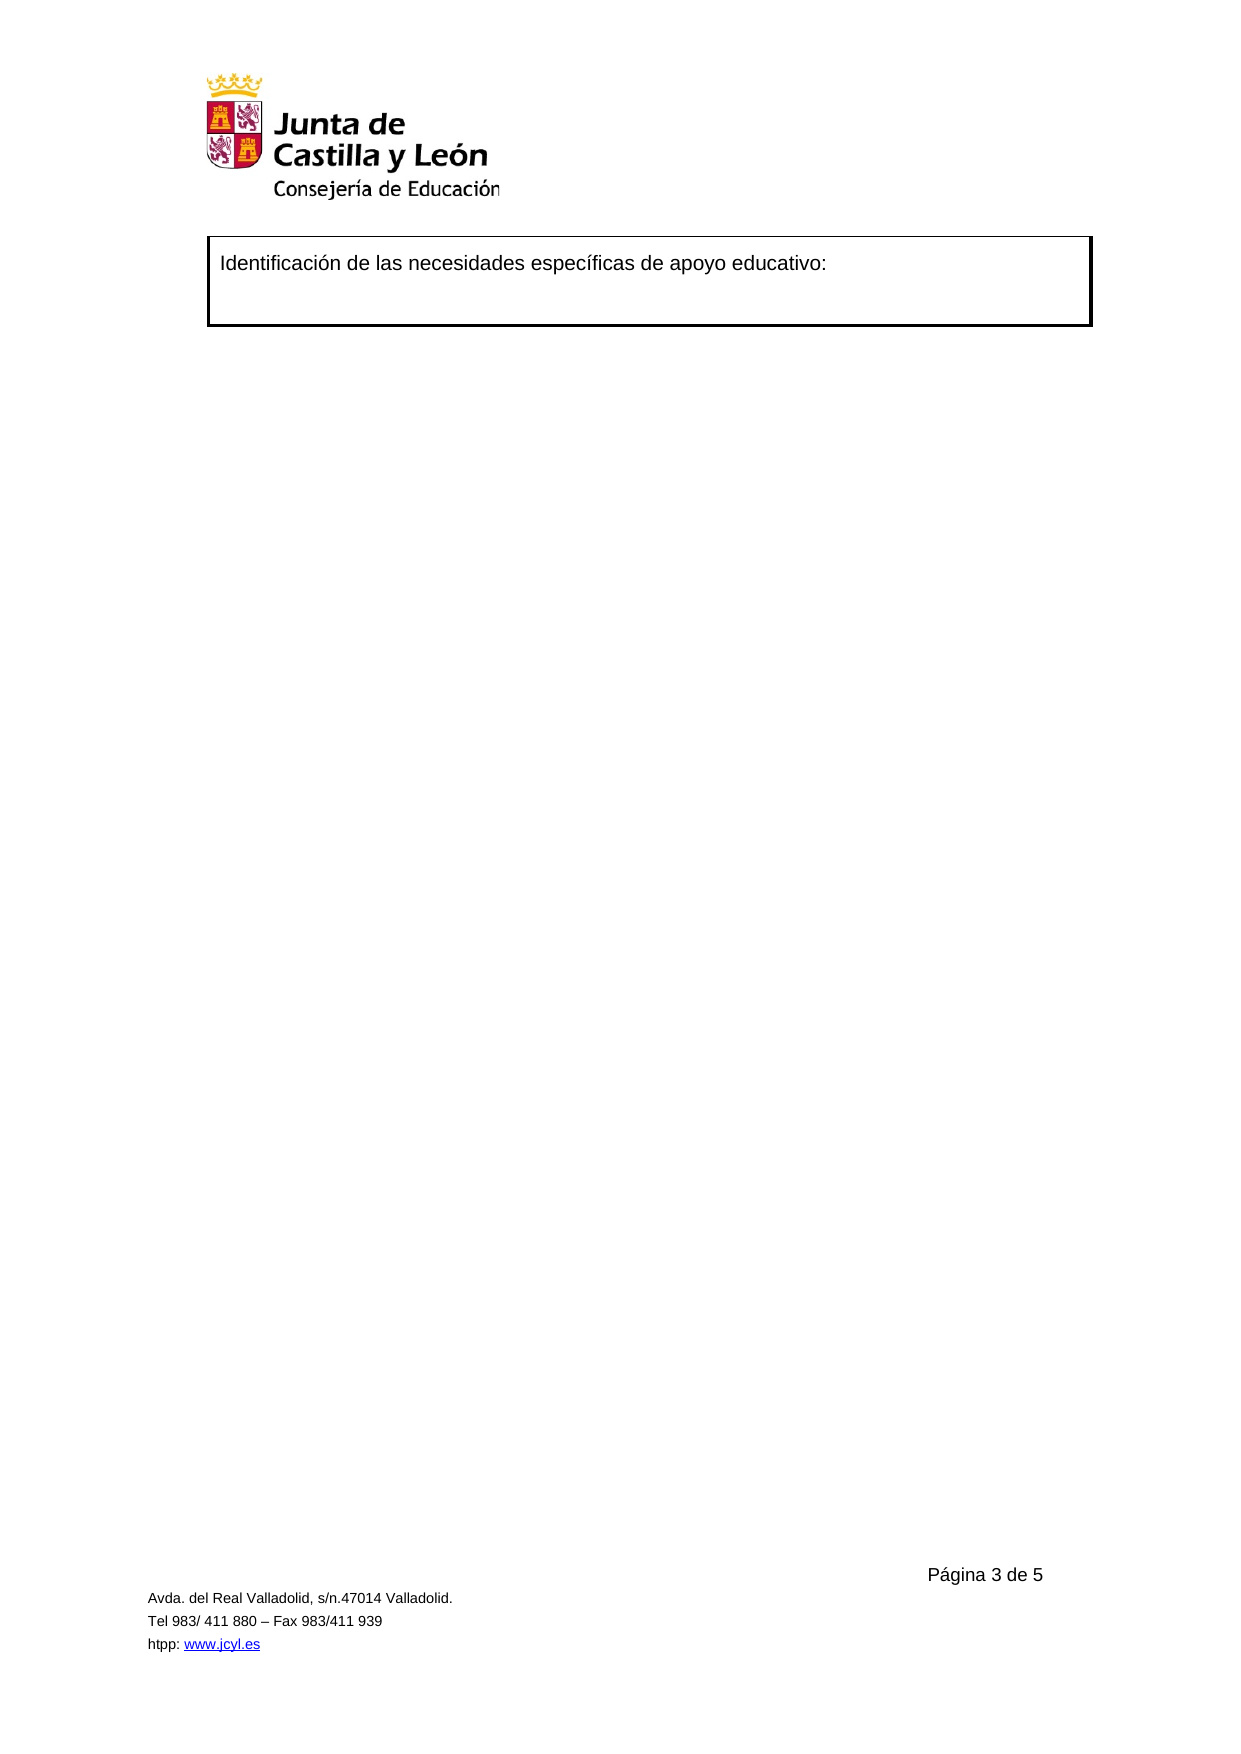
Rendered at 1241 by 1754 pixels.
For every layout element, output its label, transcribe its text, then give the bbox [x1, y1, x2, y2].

table_cell Identificación de las necesidades específicas de apoyo educativo: [210, 237, 1089, 324]
picture [206, 73, 500, 200]
